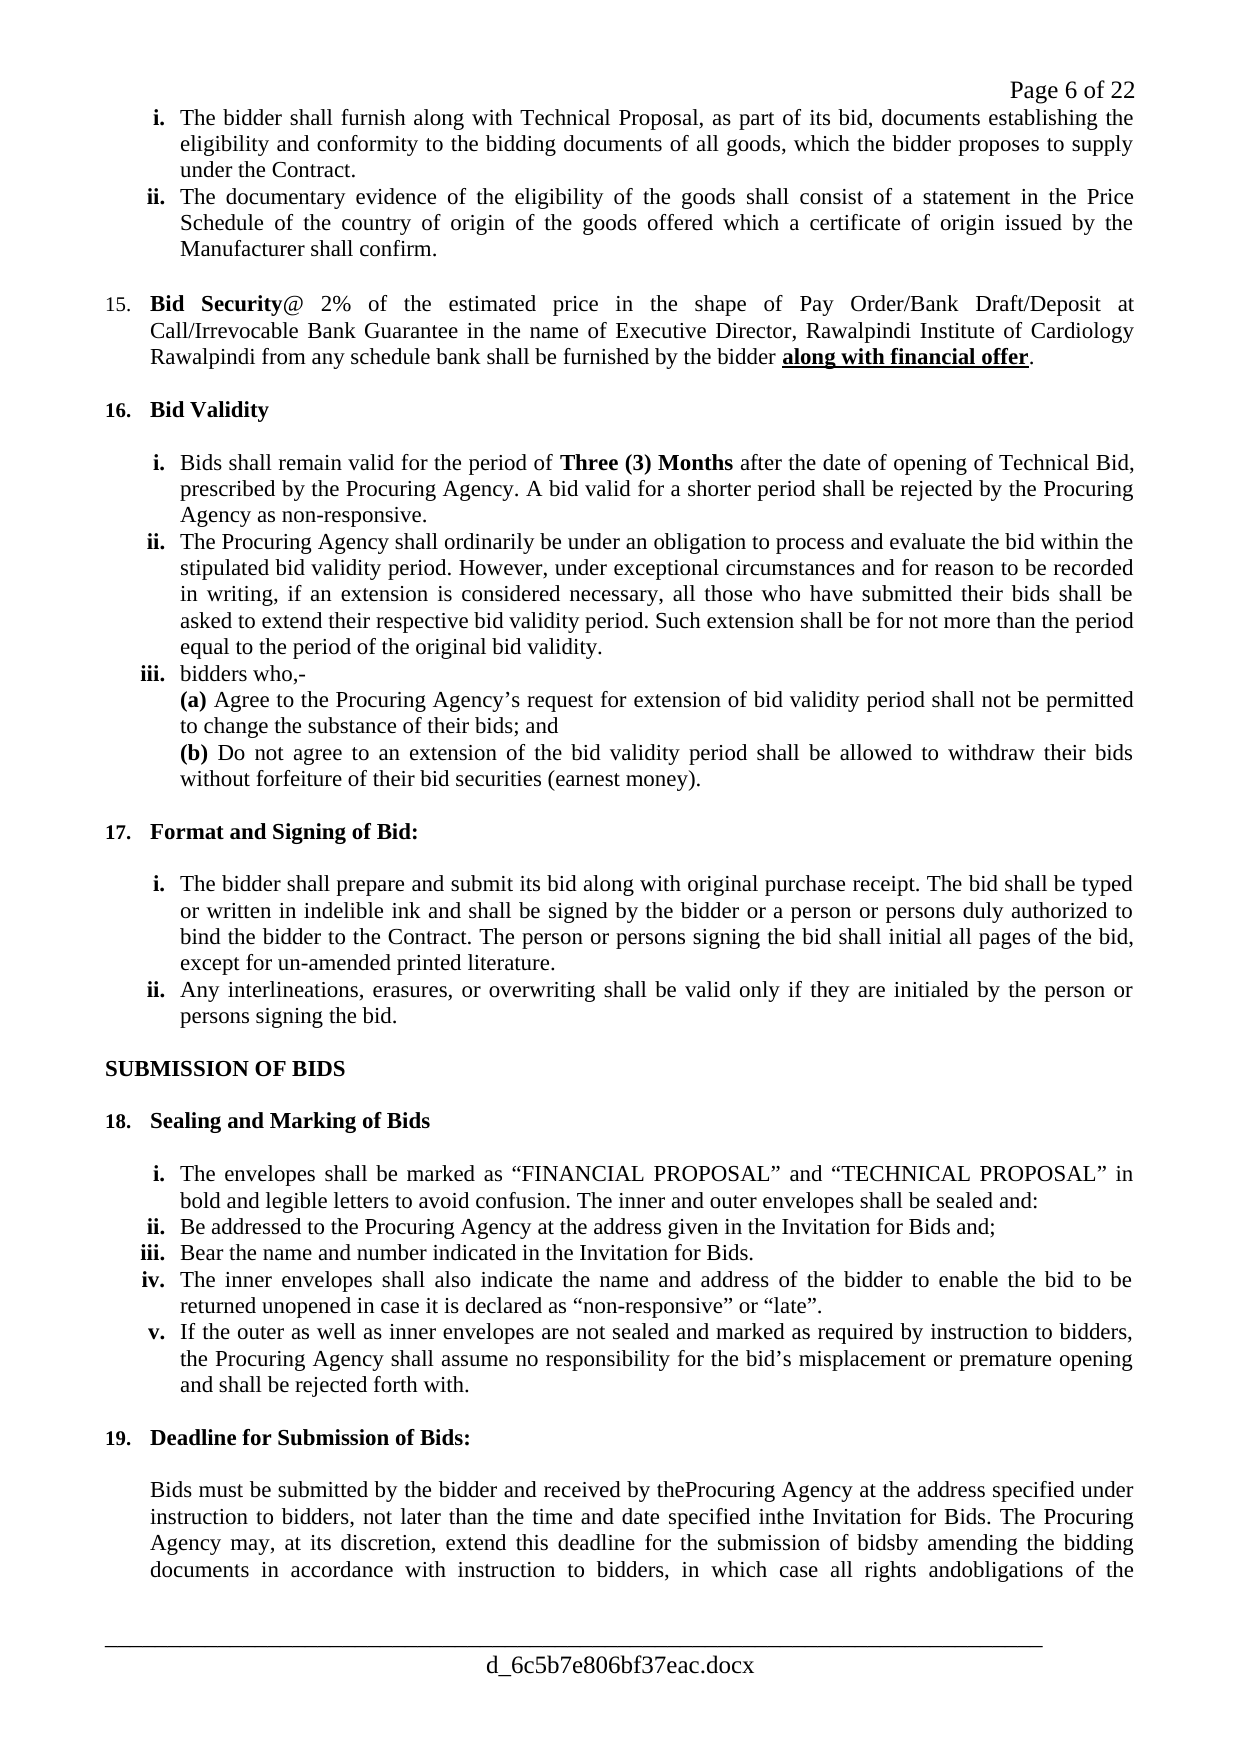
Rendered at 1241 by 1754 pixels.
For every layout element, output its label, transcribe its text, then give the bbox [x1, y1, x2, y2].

list The documentary evidence of the eligibility of the goods shall consist of a statement in the Price Schedule of the country of origin of the goods offered which a certificate of origin issued by the Manufacturer shall confirm. [165, 183, 1135, 262]
list Bid Security@ 2% of the estimated price in the shape of Pay Order/Bank Draft/Deposit at Call/Irrevocable Bank Guarantee in the name of Executive Director, Rawalpindi Institute of Cardiology Rawalpindi from any schedule bank shall be furnished by the bidder along with financial offer. [105, 288, 1135, 370]
list Bear the name and number indicated in the Invitation for Bids. [165, 1239, 1135, 1266]
list Be addressed to the Procuring Agency at the address given in the Invitation for Bids and; [165, 1213, 1135, 1239]
list If the outer as well as inner envelopes are not sealed and marked as required by instruction to bidders, the Procuring Agency shall assume no responsibility for the bid’s misplacement or premature opening and shall be rejected forth with. [165, 1318, 1135, 1397]
list bidders who,- [165, 659, 1135, 686]
list Format and Signing of Bid: [105, 818, 1135, 844]
list Any interlineations, erasures, or overwriting shall be valid only if they are initialed by the person or persons signing the bid. [165, 976, 1135, 1028]
list The Procuring Agency shall ordinarily be under an obligation to process and evaluate the bid within the stipulated bid validity period. However, under exceptional circumstances and for reason to be recorded in writing, if an extension is considered necessary, all those who have submitted their bids shall be asked to extend their respective bid validity period. Such extension shall be for not more than the period equal to the period of the original bid validity. [165, 528, 1135, 659]
list The bidder shall prepare and submit its bid along with original purchase receipt. The bid shall be typed or written in indelible ink and shall be signed by the bidder or a person or persons duly authorized to bind the bidder to the Contract. The person or persons signing the bid shall initial all pages of the bid, except for un-amended printed literature. [165, 870, 1135, 976]
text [150, 1477, 1135, 1582]
text (b) Do not agree to an extension of the bid validity period shall be allowed to withdraw their bids without forfeiture of their bid securities (earnest money). [180, 739, 1135, 791]
list The envelopes shall be marked as “FINANCIAL PROPOSAL” and “TECHNICAL PROPOSAL” in bold and legible letters to avoid confusion. The inner and outer envelopes shall be sealed and: [165, 1160, 1135, 1213]
list Bids shall remain valid for the period of Three (3) Months after the date of opening of Technical Bid, prescribed by the Procuring Agency. A bid valid for a shorter period shall be rejected by the Procuring Agency as non-responsive. [165, 449, 1135, 528]
list Bid Validity [105, 396, 1135, 422]
text (a) Agree to the Procuring Agency’s request for extension of bid validity period shall not be permitted to change the substance of their bids; and [180, 686, 1135, 739]
list The bidder shall furnish along with Technical Proposal, as part of its bid, documents establishing the eligibility and conformity to the bidding documents of all goods, which the bidder proposes to supply under the Contract. [165, 104, 1135, 183]
list Sealing and Marking of Bids [105, 1108, 1135, 1134]
list Deadline for Submission of Bids: [105, 1424, 1135, 1450]
text SUBMISSION OF BIDS [105, 1055, 1135, 1081]
list The inner envelopes shall also indicate the name and address of the bidder to enable the bid to be returned unopened in case it is declared as “non-responsive” or “late”. [165, 1266, 1135, 1318]
